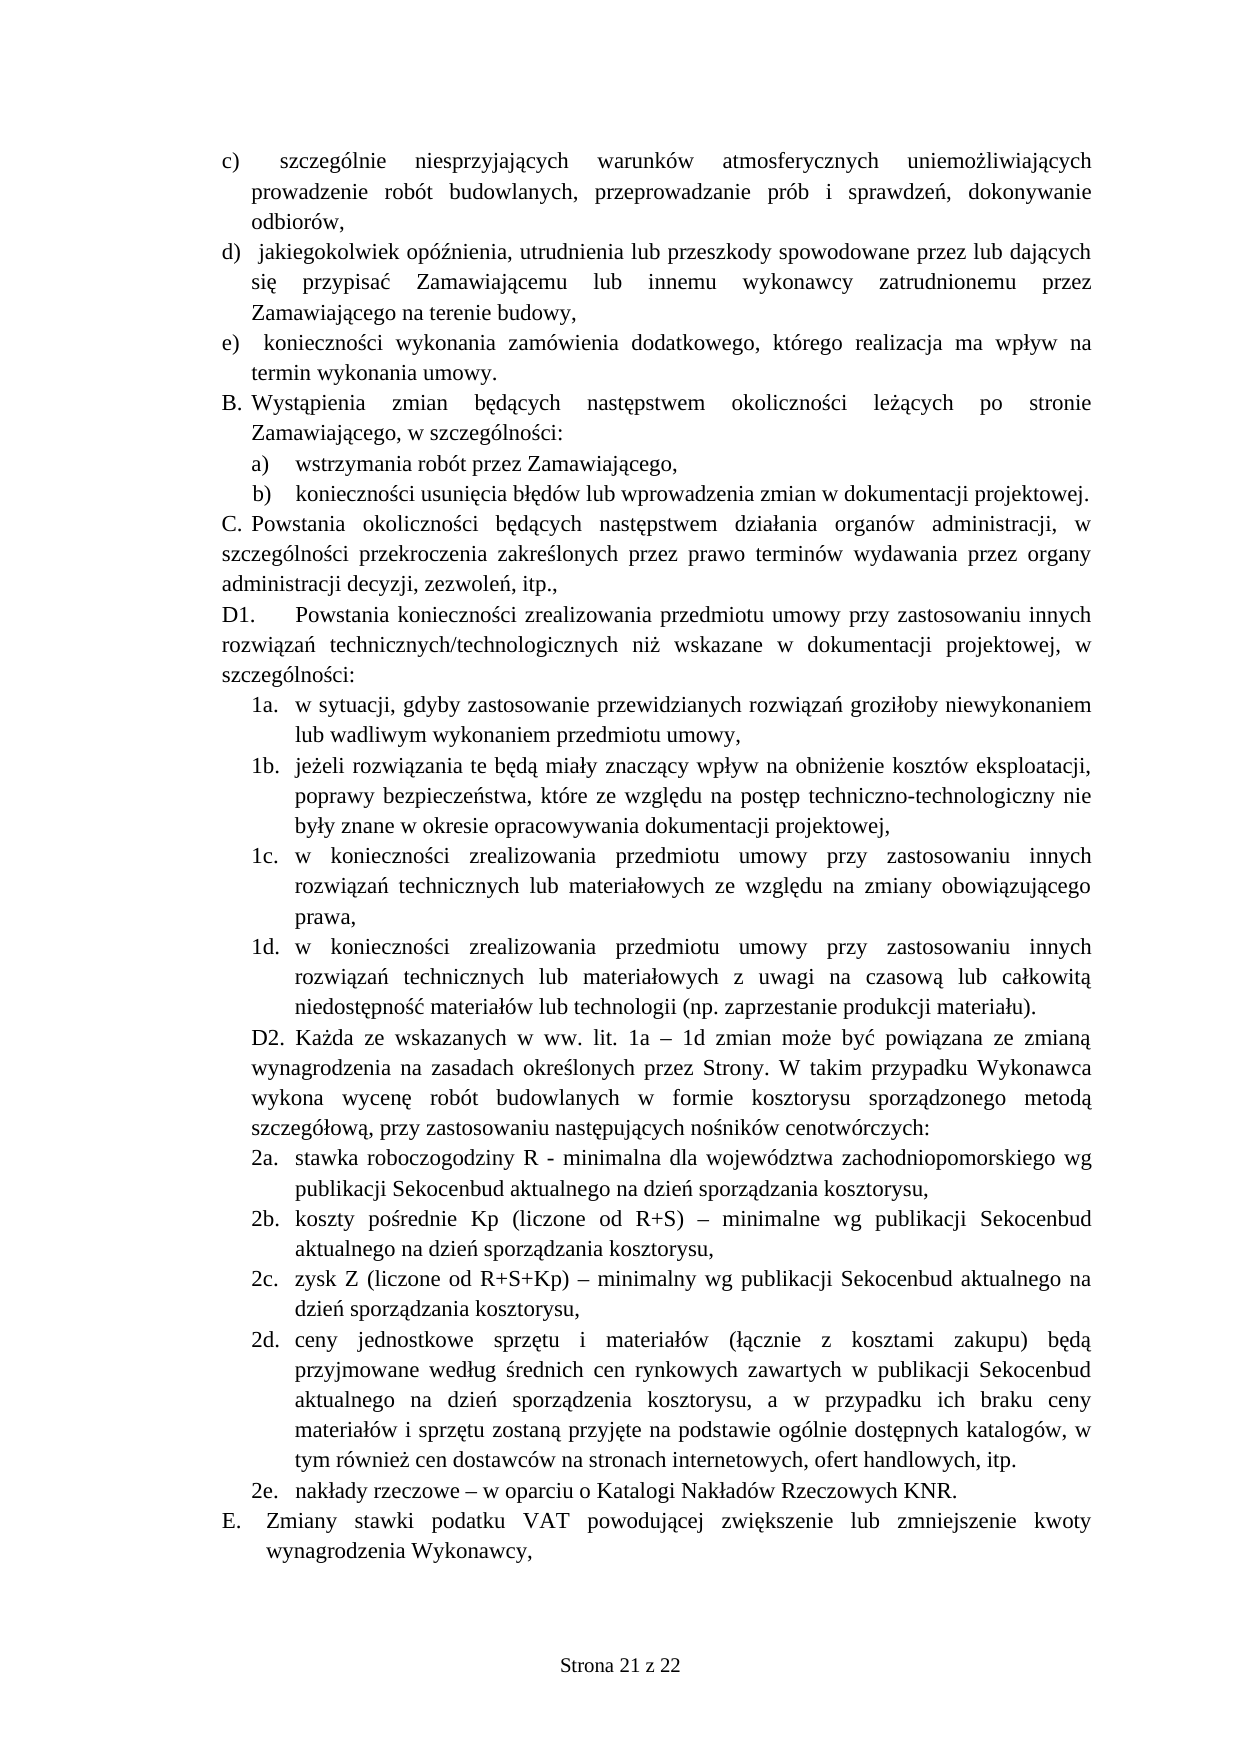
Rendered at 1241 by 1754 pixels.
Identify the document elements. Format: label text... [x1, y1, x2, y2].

text 1d. w konieczności zrealizowania przedmiotu umowy przy zastosowaniu innych rozwiązań technicznych lub materiałowych z uwagi na czasową lub całkowitą niedostępność materiałów lub technologii (np. zaprzestanie produkcji materiału). [251, 933, 1093, 1020]
text 2c. zysk Z (liczone od R+S+Kp) – minimalny wg publikacji Sekocenbud aktualnego na dzień sporządzania kosztorysu, [251, 1265, 1093, 1322]
text b) konieczności usunięcia błędów lub wprowadzenia zmian w dokumentacji projektowej. [252, 480, 1093, 506]
list Powstania okoliczności będących następstwem działania organów administracji, w szczególności przekroczenia zakreślonych przez prawo terminów wydawania przez organy administracji decyzji, zezwoleń, itp., [221, 510, 1093, 597]
text 2b. koszty pośrednie Kp (liczone od R+S) – minimalne wg publikacji Sekocenbud aktualnego na dzień sporządzania kosztorysu, [251, 1205, 1093, 1261]
list Zmiany stawki podatku VAT powodującej zwiększenie lub zmniejszenie kwoty wynagrodzenia Wykonawcy, [222, 1507, 1093, 1563]
text 2d. ceny jednostkowe sprzętu i materiałów (łącznie z kosztami zakupu) będą przyjmowane według średnich cen rynkowych zawartych w publikacji Sekocenbud aktualnego na dzień sporządzenia kosztorysu, a w przypadku ich braku ceny materiałów i sprzętu zostaną przyjęte na podstawie ogólnie dostępnych katalogów, w tym również cen dostawców na stronach internetowych, ofert handlowych, itp. [251, 1326, 1093, 1473]
text a) wstrzymania robót przez Zamawiającego, [251, 450, 1093, 476]
text 2a. stawka roboczogodziny R - minimalna dla województwa zachodniopomorskiego wg publikacji Sekocenbud aktualnego na dzień sporządzania kosztorysu, [251, 1144, 1093, 1201]
text 1a. w sytuacji, gdyby zastosowanie przewidzianych rozwiązań groziłoby niewykonaniem lub wadliwym wykonaniem przedmiotu umowy, [251, 691, 1093, 748]
text 1c. w konieczności zrealizowania przedmiotu umowy przy zastosowaniu innych rozwiązań technicznych lub materiałowych ze względu na zmiany obowiązującego prawa, [251, 842, 1093, 929]
list jakiegokolwiek opóźnienia, utrudnienia lub przeszkody spowodowane przez lub dających się przypisać Zamawiającemu lub innemu wykonawcy zatrudnionemu przez Zamawiającego na terenie budowy, [222, 238, 1093, 325]
list D2. Każda ze wskazanych w ww. lit. 1a – 1d zmian może być powiązana ze zmianą wynagrodzenia na zasadach określonych przez Strony. W takim przypadku Wykonawca wykona wycenę robót budowlanych w formie kosztorysu sporządzonego metodą szczegółową, przy zastosowaniu następujących nośników cenotwórczych: [251, 1024, 1093, 1141]
text 1b. jeżeli rozwiązania te będą miały znaczący wpływ na obniżenie kosztów eksploatacji, poprawy bezpieczeństwa, które ze względu na postęp techniczno-technologiczny nie były znane w okresie opracowywania dokumentacji projektowej, [251, 752, 1093, 838]
text D1. Powstania konieczności zrealizowania przedmiotu umowy przy zastosowaniu innych rozwiązań technicznych/technologicznych niż wskazane w dokumentacji projektowej, w szczególności: [222, 601, 1093, 687]
text 2e. nakłady rzeczowe – w oparciu o Katalogi Nakładów Rzeczowych KNR. [251, 1477, 1093, 1503]
list szczególnie niesprzyjających warunków atmosferycznych uniemożliwiających prowadzenie robót budowlanych, przeprowadzanie prób i sprawdzeń, dokonywanie odbiorów, [222, 148, 1093, 234]
list konieczności wykonania zamówienia dodatkowego, którego realizacja ma wpływ na termin wykonania umowy. [222, 329, 1093, 385]
list Wystąpienia zmian będących następstwem okoliczności leżących po stronie Zamawiającego, w szczególności: [221, 389, 1093, 446]
